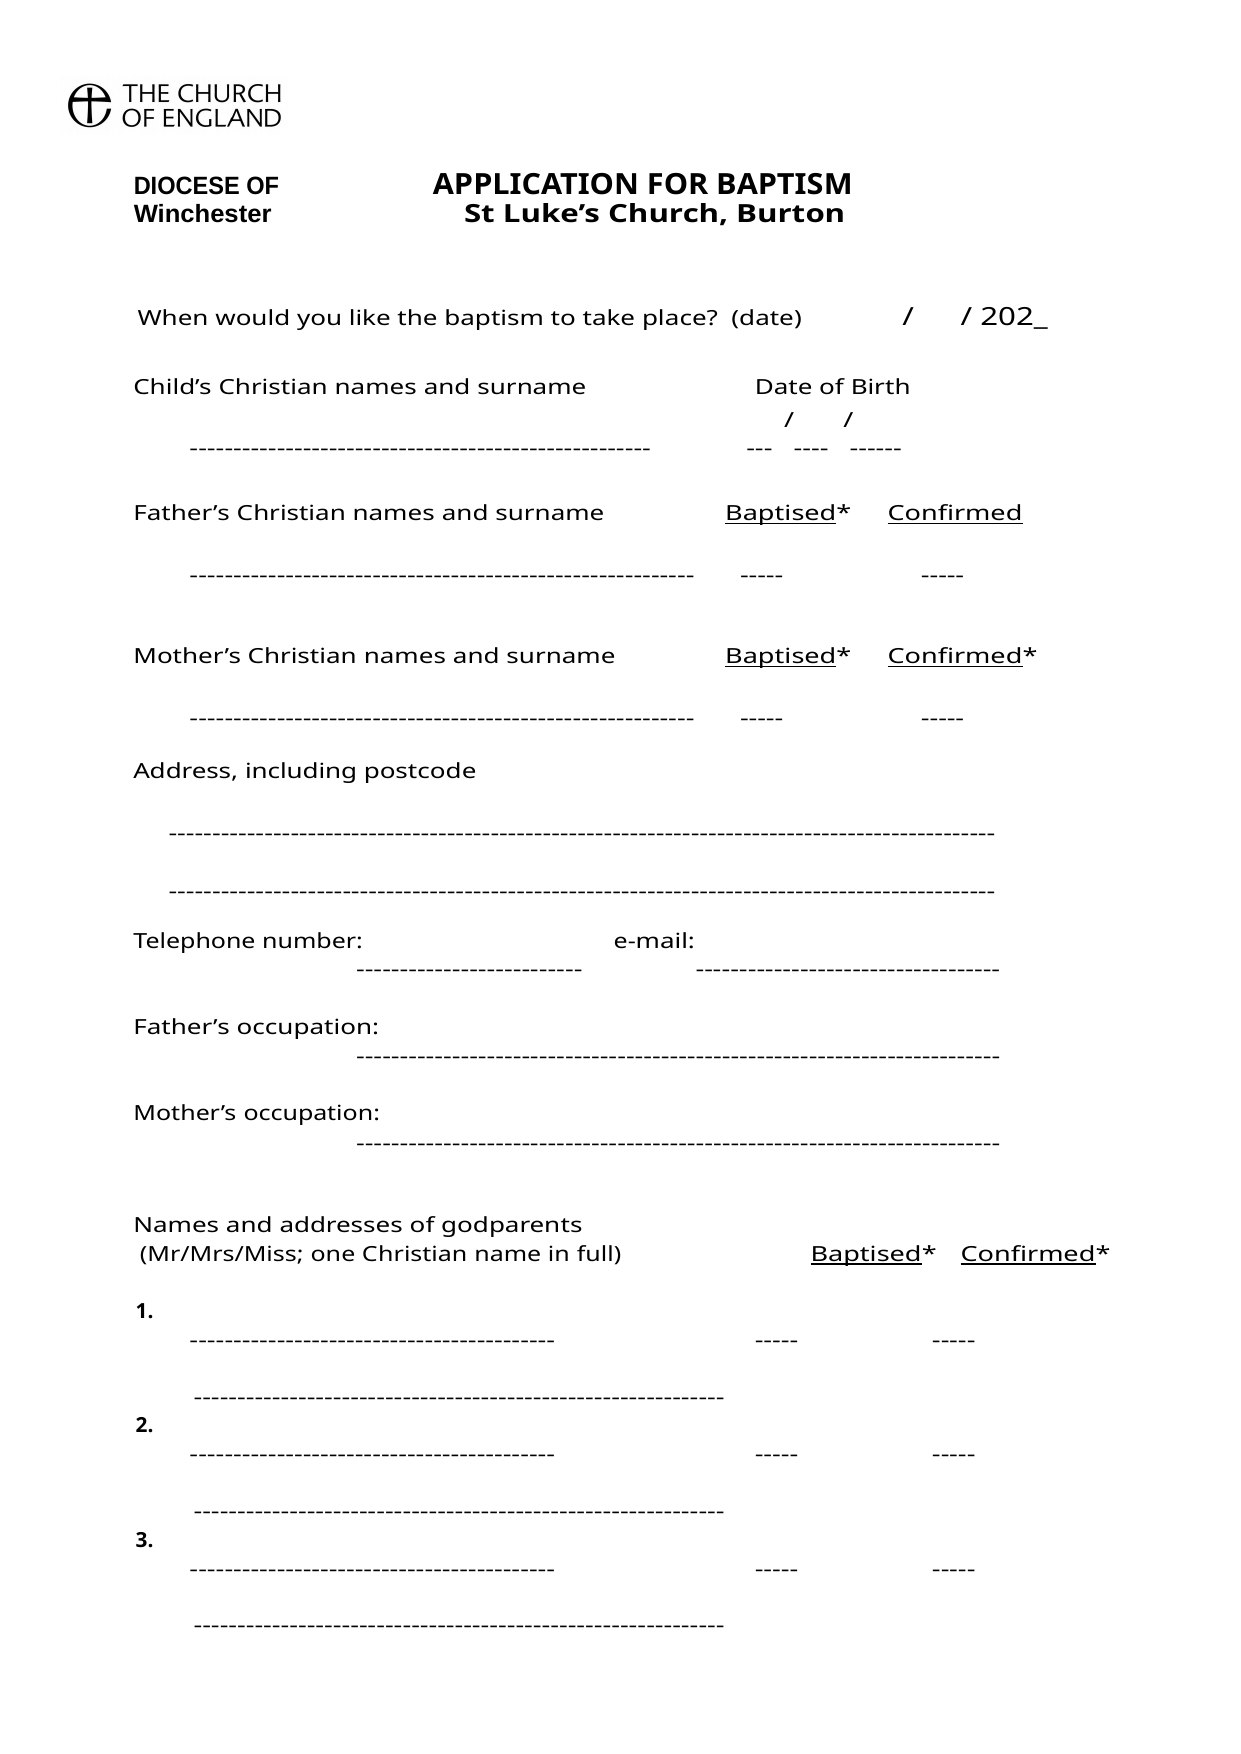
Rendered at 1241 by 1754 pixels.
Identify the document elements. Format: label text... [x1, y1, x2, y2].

text Father’s occupation: [133, 1012, 1240, 1041]
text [133, 1554, 1240, 1639]
picture [60, 75, 289, 135]
text ----------------------------------------------------------------------------------------------- [133, 876, 1240, 904]
text / / [133, 405, 1148, 433]
text -------------------------------------------------------------------------- [133, 1041, 1240, 1069]
text ------------------------------------------ ----- ----- ------------------------------------------------------------- [133, 1325, 1240, 1410]
text Mother’s Christian names and surname Baptised* Confirmed* [133, 641, 1148, 670]
text When would you like the baptism to take place? (date) / / 202_ [137, 298, 1240, 332]
text Names and addresses of godparents (Mr/Mrs/Miss; one Christian name in full) Baptised* Confirmed* [133, 1211, 1211, 1296]
text ---------------------------------------------------------- ----- ----- [133, 703, 1240, 731]
text Winchester St Luke’s Church, Burton [133, 200, 1240, 229]
text ----------------------------------------------------- --- ---- ------ [133, 433, 1240, 462]
text -------------------------------------------------------------------------- [60, 1128, 1240, 1185]
text Address, including postcode [133, 756, 1240, 785]
text Mother’s occupation: [133, 1070, 1240, 1127]
text ---------------------------------------------------------- ----- ----- [133, 560, 1240, 588]
text DIOCESE OF APPLICATION FOR BAPTISM [133, 172, 1240, 200]
text Father’s Christian names and surname Baptised* Confirmed [133, 498, 1148, 527]
text Telephone number: e-mail: [133, 904, 1211, 954]
text -------------------------- ----------------------------------- [133, 954, 1240, 983]
text ----------------------------------------------------------------------------------------------- [133, 818, 1240, 846]
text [133, 1439, 1240, 1525]
text Child’s Christian names and surname Date of Birth [133, 372, 1148, 401]
